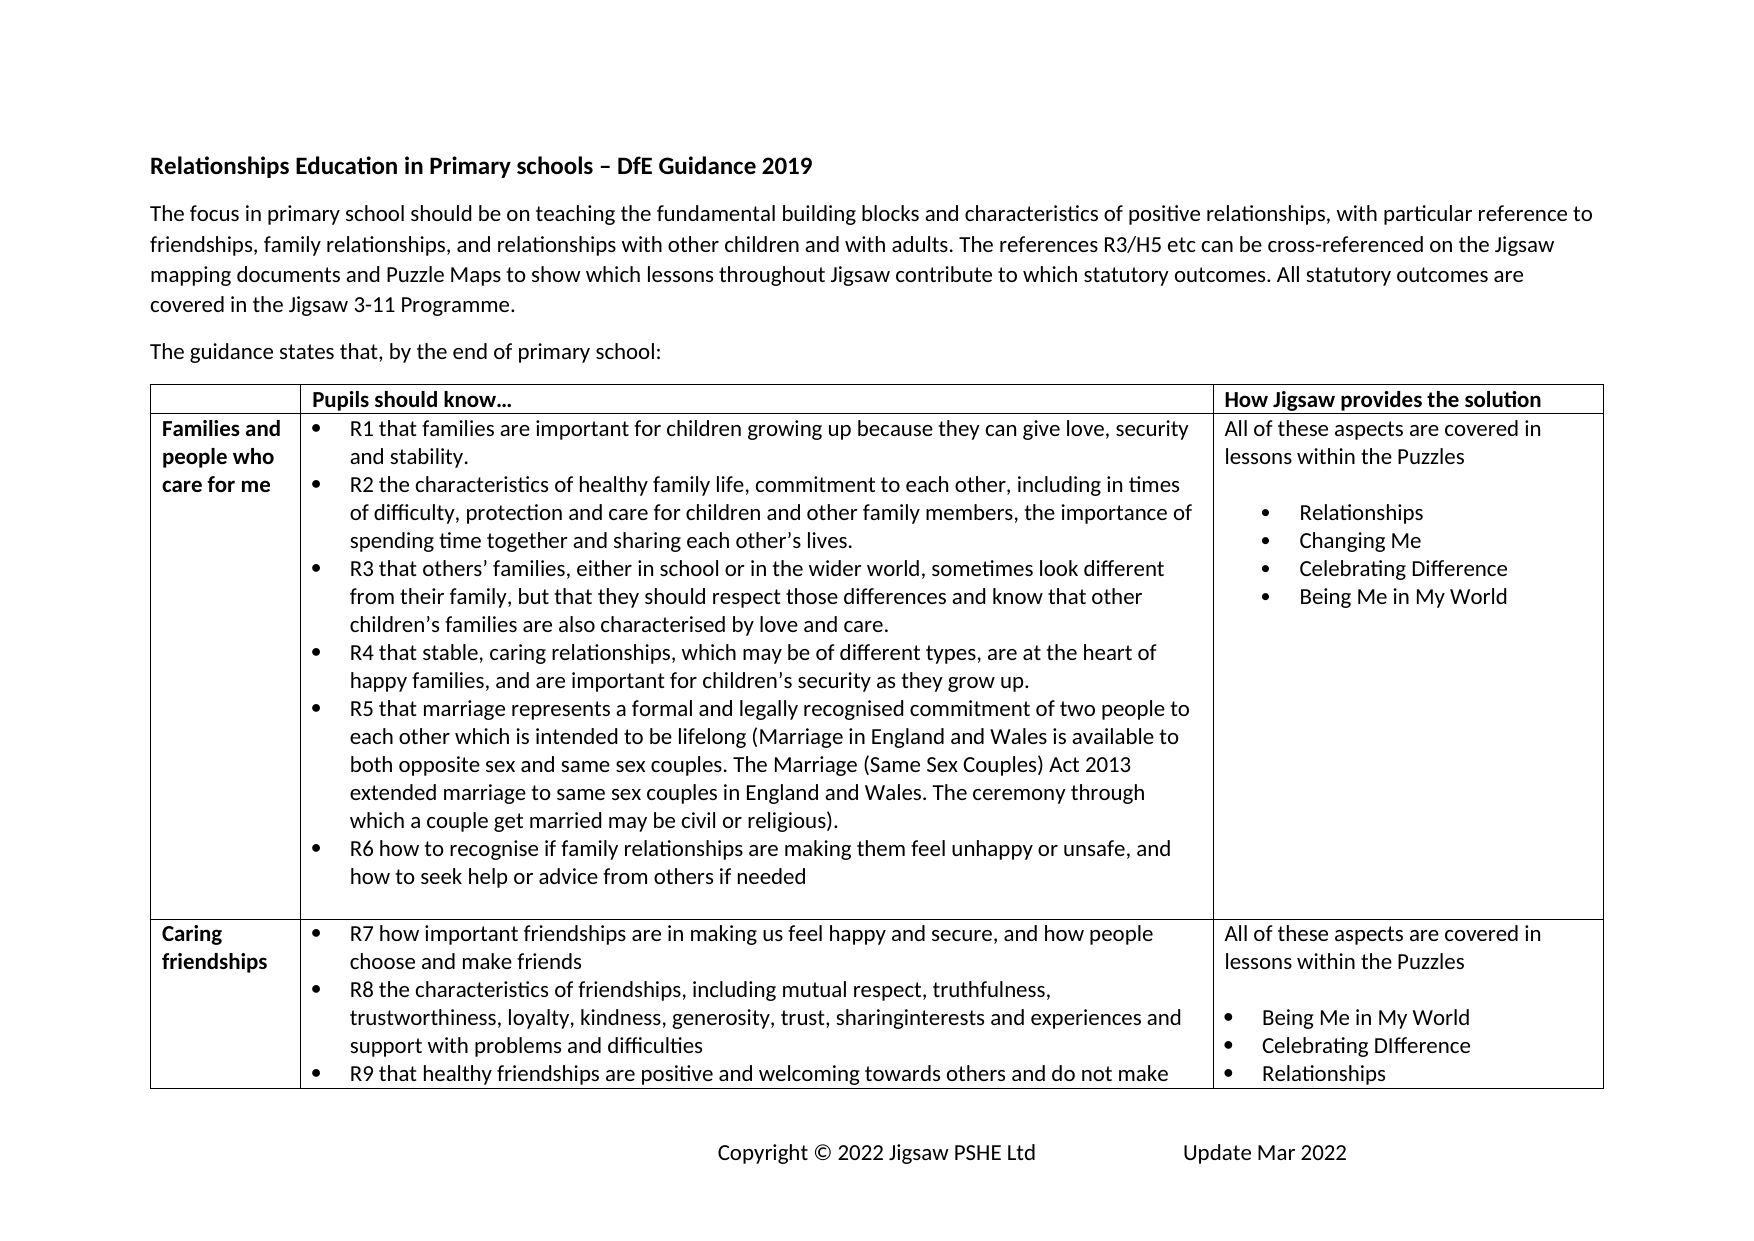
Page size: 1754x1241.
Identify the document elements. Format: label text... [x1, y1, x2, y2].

text The guidance states that, by the end of primary school: [150, 337, 1604, 365]
table_cell Families and people who care for me [151, 414, 300, 918]
table_cell R1 that families are important for children growing up because they can give love, security and stability. R2 the characteristics of healthy family life, commitment to each other, including in times of difficulty, protection and care for children and other family members, the importance of spending time together and sharing each other’s lives. R3 that others’ families, either in school or in the wider world, sometimes look different from their family, but that they should respect those differences and know that other children’s families are also characterised by love and care. R4 that stable, caring relationships, which may be of different types, are at the heart of happy families, and are important for children’s security as they grow up. R5 that marriage represents a formal and legally recognised commitment of two people to each other which is intended to be lifelong (Marriage in England and Wales is available to both opposite sex and same sex couples. The Marriage (Same Sex Couples) Act 2013 extended marriage to same sex couples in England and Wales. The ceremony through which a couple get married may be civil or religious). R6 how to recognise if family relationships are making them feel unhappy or unsafe, and how to seek help or advice from others if needed [301, 414, 1213, 918]
table_header [151, 385, 300, 413]
table_cell Caring friendships [151, 920, 300, 1088]
table_header How Jigsaw provides the solution [1214, 385, 1603, 413]
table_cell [1214, 920, 1603, 1088]
table_header Pupils should know… [301, 385, 1213, 413]
text Relationships Education in Primary schools – DfE Guidance 2019 [150, 150, 1604, 181]
table_cell All of these aspects are covered in lessons within the Puzzles Relationships Changing Me Celebrating Difference Being Me in My World [1214, 414, 1603, 918]
text The focus in primary school should be on teaching the fundamental building blocks and characteristics of positive relationships, with particular reference to friendships, family relationships, and relationships with other children and with adults. The references R3/H5 etc can be cross-referenced on the Jigsaw mapping documents and Puzzle Maps to show which lessons throughout Jigsaw contribute to which statutory outcomes. All statutory outcomes are covered in the Jigsaw 3-11 Programme. [150, 199, 1604, 318]
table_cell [301, 920, 1213, 1088]
